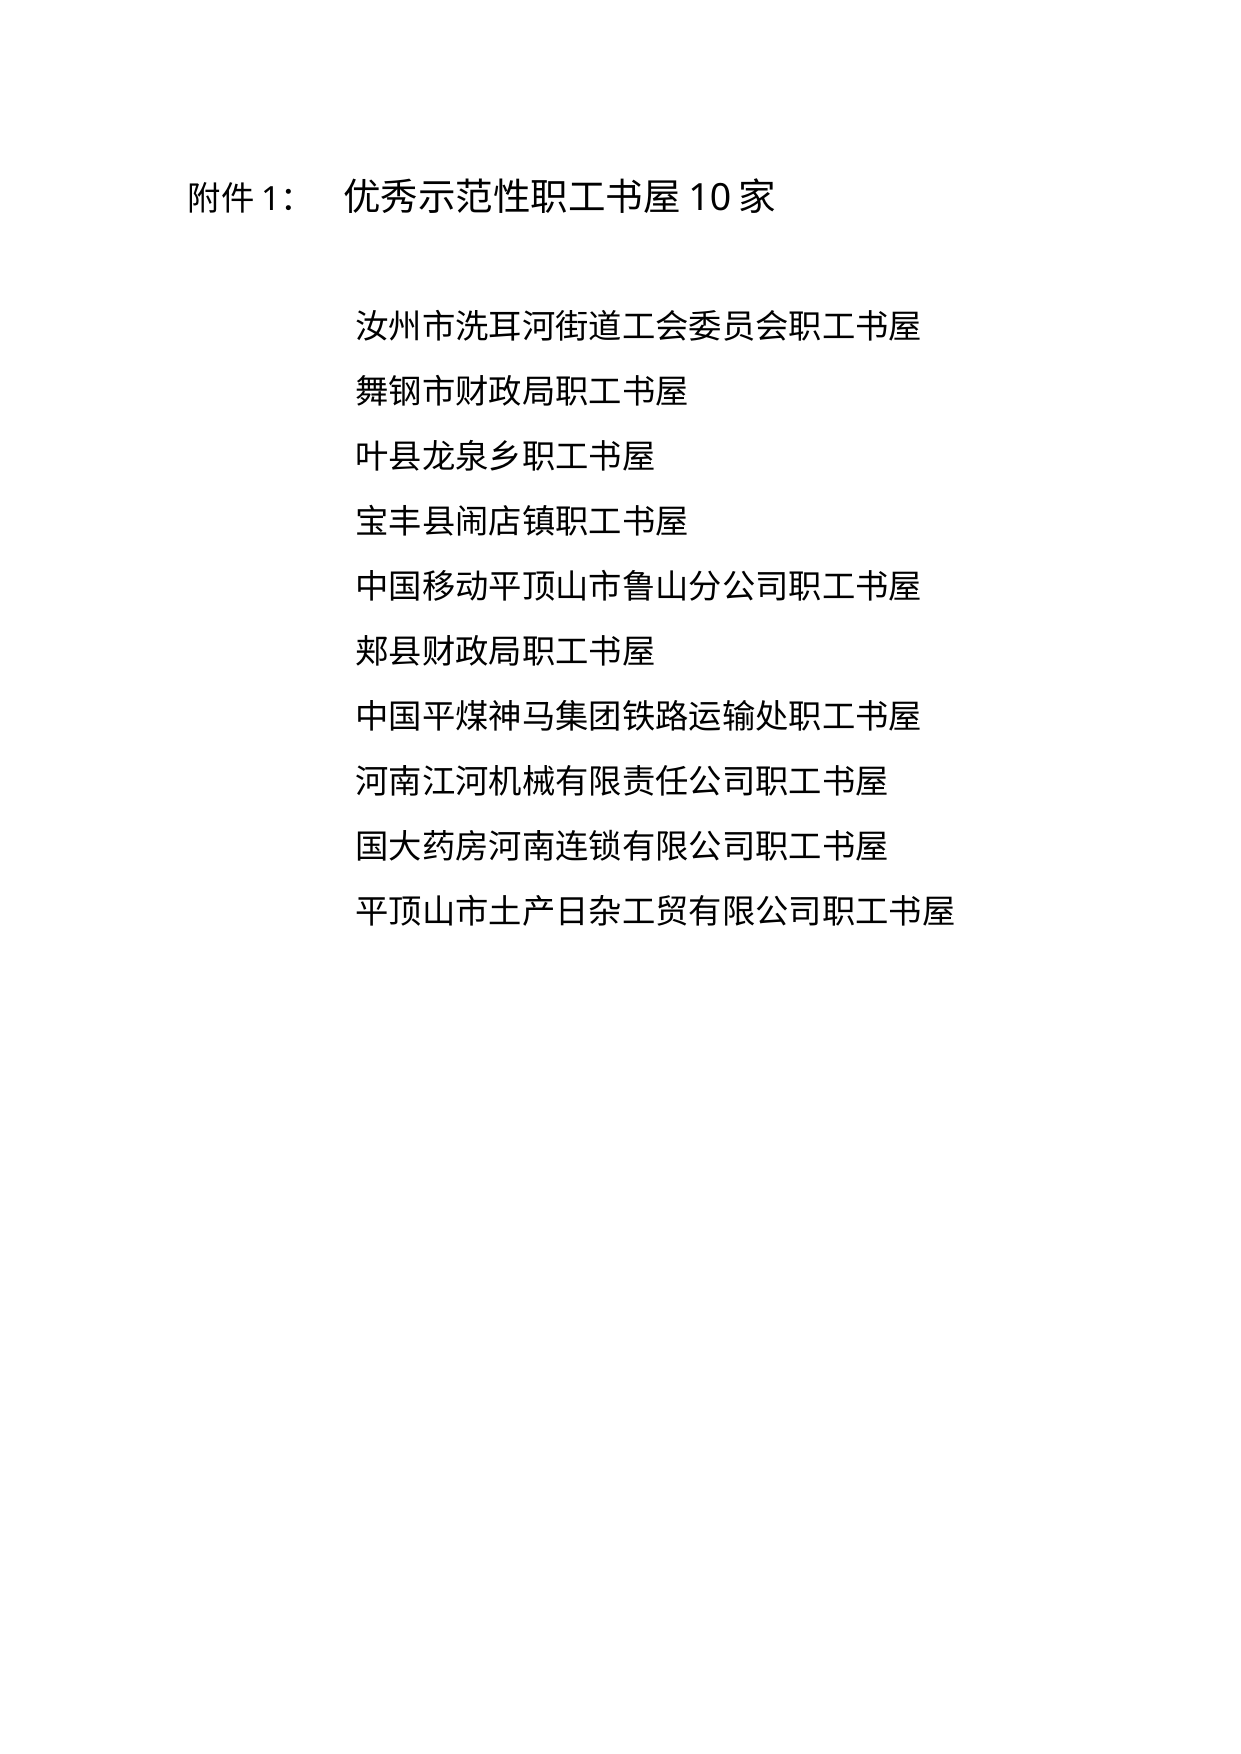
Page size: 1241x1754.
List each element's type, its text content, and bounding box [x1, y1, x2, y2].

list 叶县龙泉乡职工书屋 [187, 422, 1053, 487]
list 宝丰县闹店镇职工书屋 [187, 487, 1053, 552]
list 舞钢市财政局职工书屋 [187, 357, 1053, 422]
list 国大药房河南连锁有限公司职工书屋 [187, 812, 1053, 877]
list 汝州市洗耳河街道工会委员会职工书屋 [187, 292, 1053, 357]
list 附件1： 优秀示范性职工书屋10家 [187, 162, 1053, 227]
list 中国平煤神马集团铁路运输处职工书屋 [187, 682, 1053, 747]
list 郏县财政局职工书屋 [187, 617, 1053, 682]
list 中国移动平顶山市鲁山分公司职工书屋 [187, 552, 1053, 617]
list 河南江河机械有限责任公司职工书屋 [187, 747, 1053, 812]
list 平顶山市土产日杂工贸有限公司职工书屋 [187, 877, 1053, 942]
